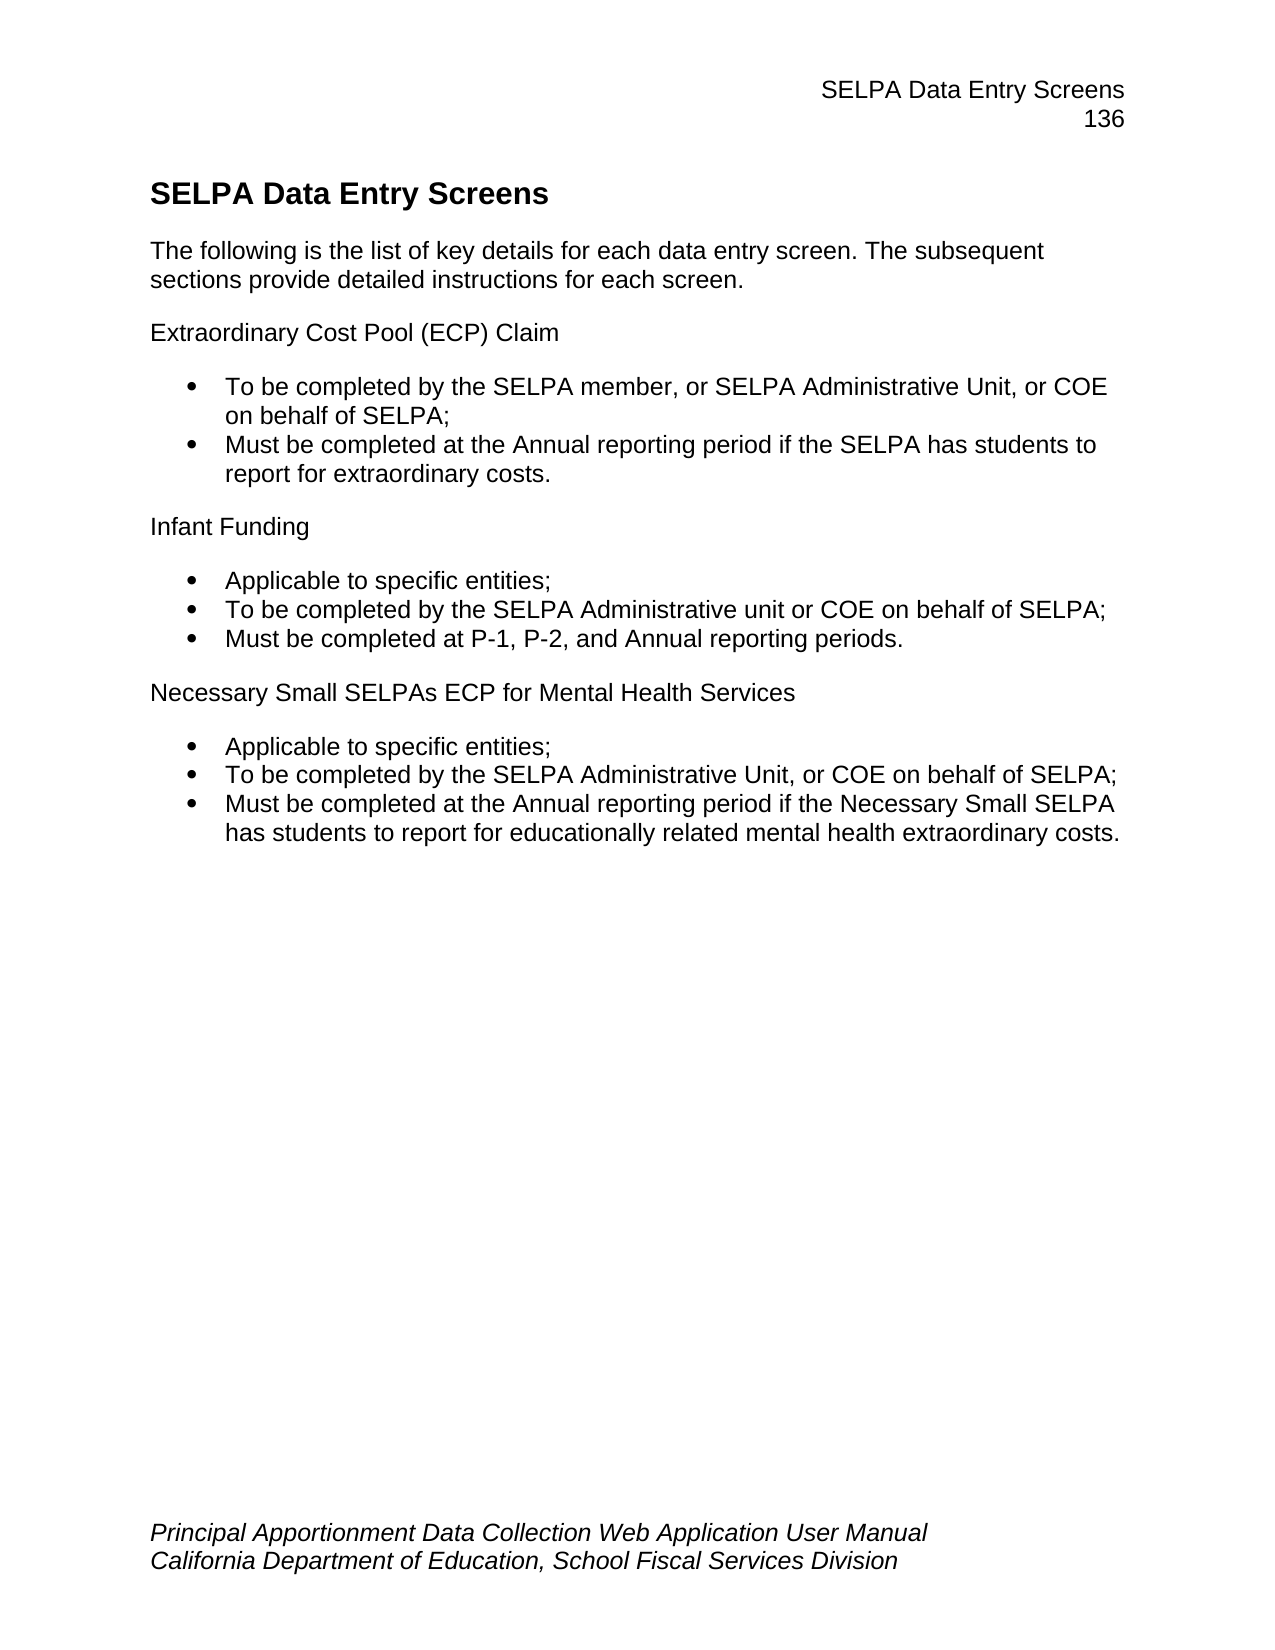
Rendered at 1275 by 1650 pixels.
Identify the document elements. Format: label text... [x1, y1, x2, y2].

list Applicable to specific entities; [187, 566, 1125, 595]
list Must be completed at P-1, P-2, and Annual reporting periods. [187, 624, 1125, 653]
list Must be completed at the Annual reporting period if the Necessary Small SELPA has students to report for educationally related mental health extraordinary costs. [187, 789, 1125, 847]
list To be completed by the SELPA member, or SELPA Administrative Unit, or COE on behalf of SELPA; [187, 372, 1125, 430]
text Infant Funding [150, 512, 1125, 541]
list Must be completed at the Annual reporting period if the SELPA has students to report for extraordinary costs. [187, 430, 1125, 487]
list To be completed by the SELPA Administrative unit or COE on behalf of SELPA; [187, 595, 1125, 624]
list Applicable to specific entities; [187, 731, 1125, 760]
subtitle SELPA Data Entry Screens [150, 175, 1125, 211]
text Extraordinary Cost Pool (ECP) Claim [150, 318, 1125, 347]
text Necessary Small SELPAs ECP for Mental Health Services [150, 678, 1125, 706]
list To be completed by the SELPA Administrative Unit, or COE on behalf of SELPA; [187, 760, 1125, 789]
text The following is the list of key details for each data entry screen. The subsequent sections provide detailed instructions for each screen. [150, 236, 1125, 293]
